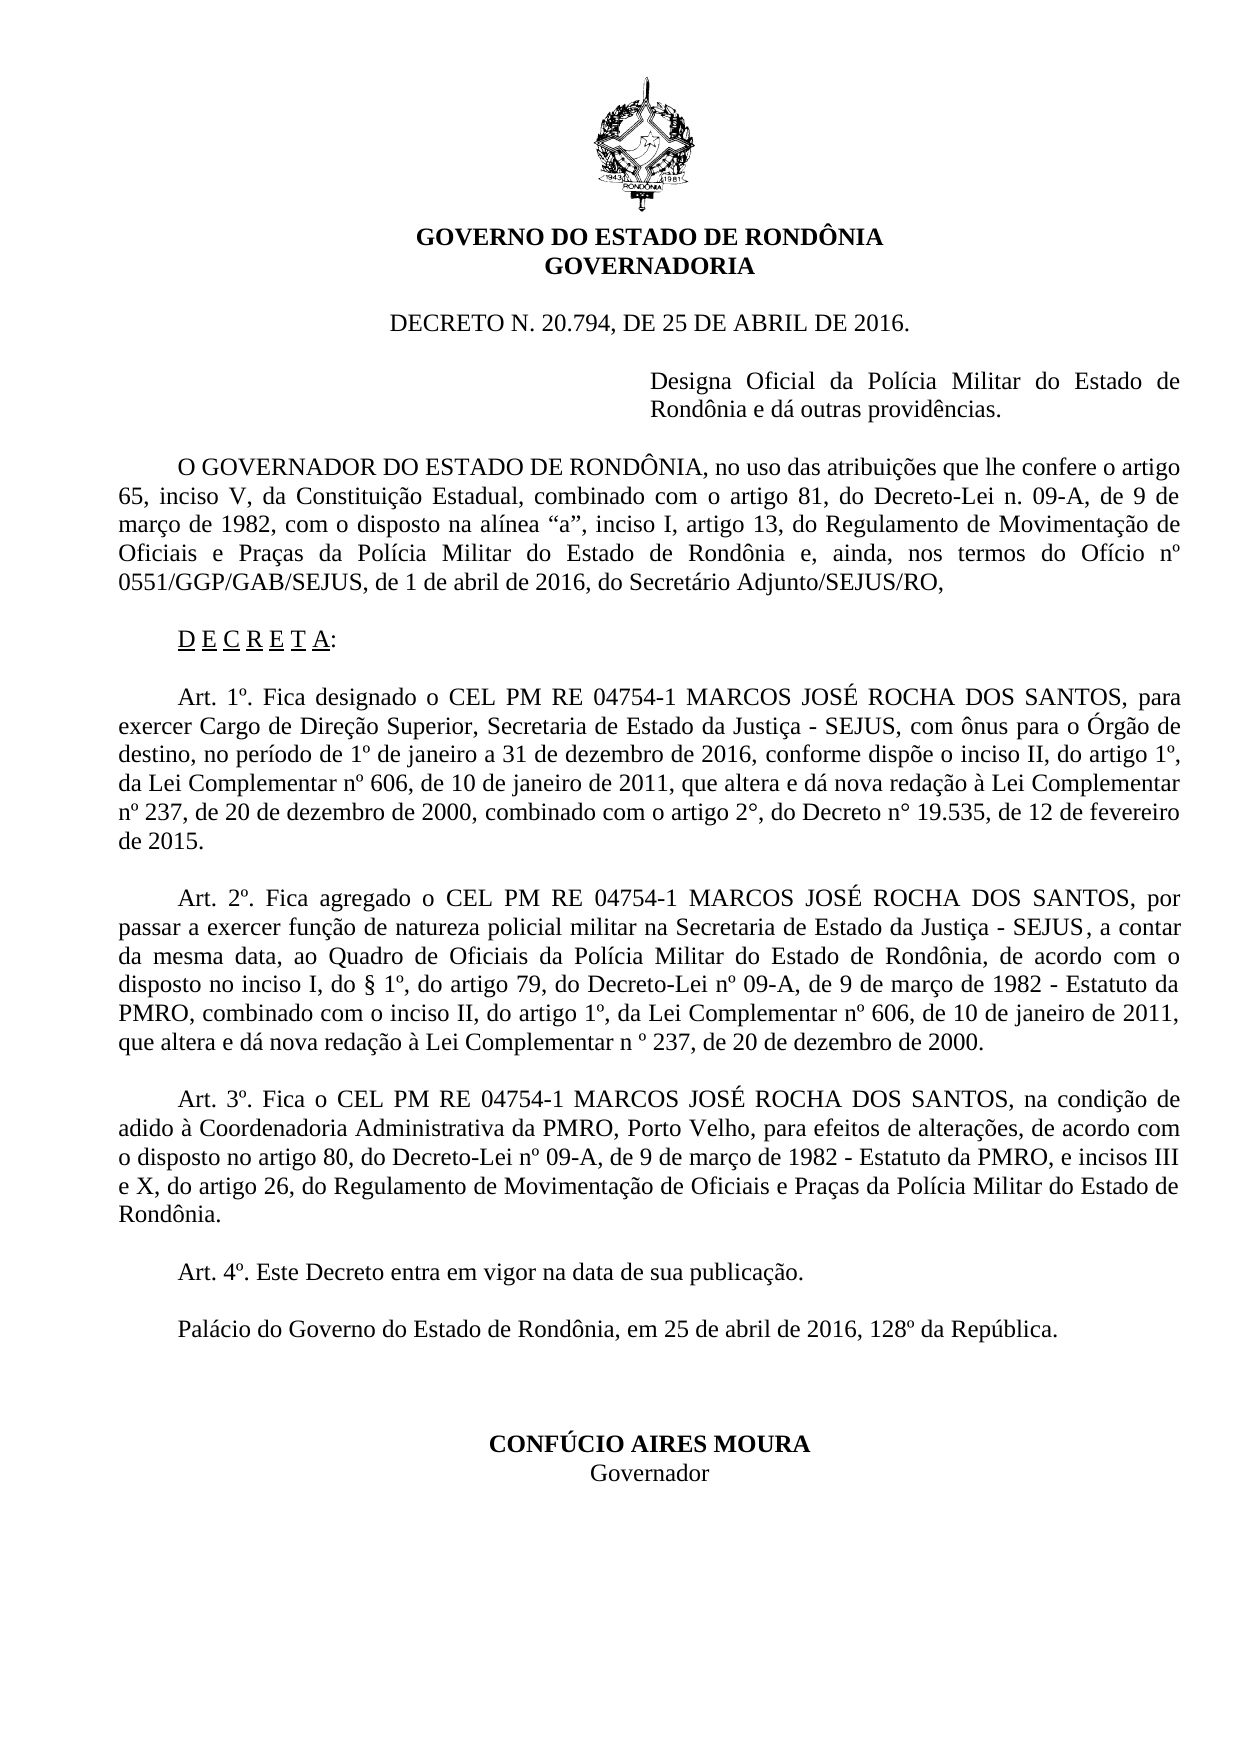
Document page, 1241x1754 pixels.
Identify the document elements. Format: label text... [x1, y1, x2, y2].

text Designa Oficial da Polícia Militar do Estado de Rondônia e dá outras providências. [650, 366, 1181, 423]
text O GOVERNADOR DO ESTADO DE RONDÔNIA, no uso das atribuições que lhe confere o artigo 65, inciso V, da Constituição Estadual, combinado com o artigo 81, do Decreto-Lei n. 09-A, de 9 de março de 1982, com o disposto na alínea “a”, inciso I, artigo 13, do Regulamento de Movimentação de Oficiais e Praças da Polícia Militar do Estado de Rondônia e, ainda, nos termos do Ofício nº 0551/GGP/GAB/SEJUS, de 1 de abril de 2016, do Secretário Adjunto/SEJUS/RO, [118, 452, 1181, 596]
text Palácio do Governo do Estado de Rondônia, em 25 de abril de 2016, 128º da República. [118, 1314, 1181, 1343]
text D E C R E T A: [118, 624, 1181, 653]
text Art. 3º. Fica o CEL PM RE 04754-1 MARCOS JOSÉ ROCHA DOS SANTOS, na condição de adido à Coordenadoria Administrativa da PMRO, Porto Velho, para efeitos de alterações, de acordo com o disposto no artigo 80, do Decreto-Lei nº 09-A, de 9 de março de 1982 - Estatuto da PMRO, e incisos III e X, do artigo 26, do Regulamento de Movimentação de Oficiais e Praças da Polícia Militar do Estado de Rondônia. [118, 1084, 1181, 1228]
text Art. 2º. Fica agregado o CEL PM RE 04754-1 MARCOS JOSÉ ROCHA DOS SANTOS, por passar a exercer função de natureza policial militar na Secretaria de Estado da Justiça - SEJUS, a contar da mesma data, ao Quadro de Oficiais da Polícia Militar do Estado de Rondônia, de acordo com o disposto no inciso I, do § 1º, do artigo 79, do Decreto-Lei nº 09-A, de 9 de março de 1982 - Estatuto da PMRO, combinado com o inciso II, do artigo 1º, da Lei Complementar nº 606, de 10 de janeiro de 2011, que altera e dá nova redação à Lei Complementar n º 237, de 20 de dezembro de 2000. [118, 883, 1181, 1056]
text Art. 1º. Fica designado o CEL PM RE 04754-1 MARCOS JOSÉ ROCHA DOS SANTOS, para exercer Cargo de Direção Superior, Secretaria de Estado da Justiça - SEJUS, com ônus para o Órgão de destino, no período de 1º de janeiro a 31 de dezembro de 2016, conforme dispõe o inciso II, do artigo 1º, da Lei Complementar nº 606, de 10 de janeiro de 2011, que altera e dá nova redação à Lei Complementar nº 237, de 20 de dezembro de 2000, combinado com o artigo 2°, do Decreto n° 19.535, de 12 de fevereiro de 2015. [118, 682, 1181, 854]
text DECRETO N. 20.794, DE 25 DE ABRIL DE 2016. [118, 308, 1181, 337]
subtitle CONFÚCIO AIRES MOURA [118, 1429, 1181, 1458]
text Art. 4º. Este Decreto entra em vigor na data de sua publicação. [118, 1257, 1181, 1286]
subtitle Governador [118, 1458, 1181, 1487]
